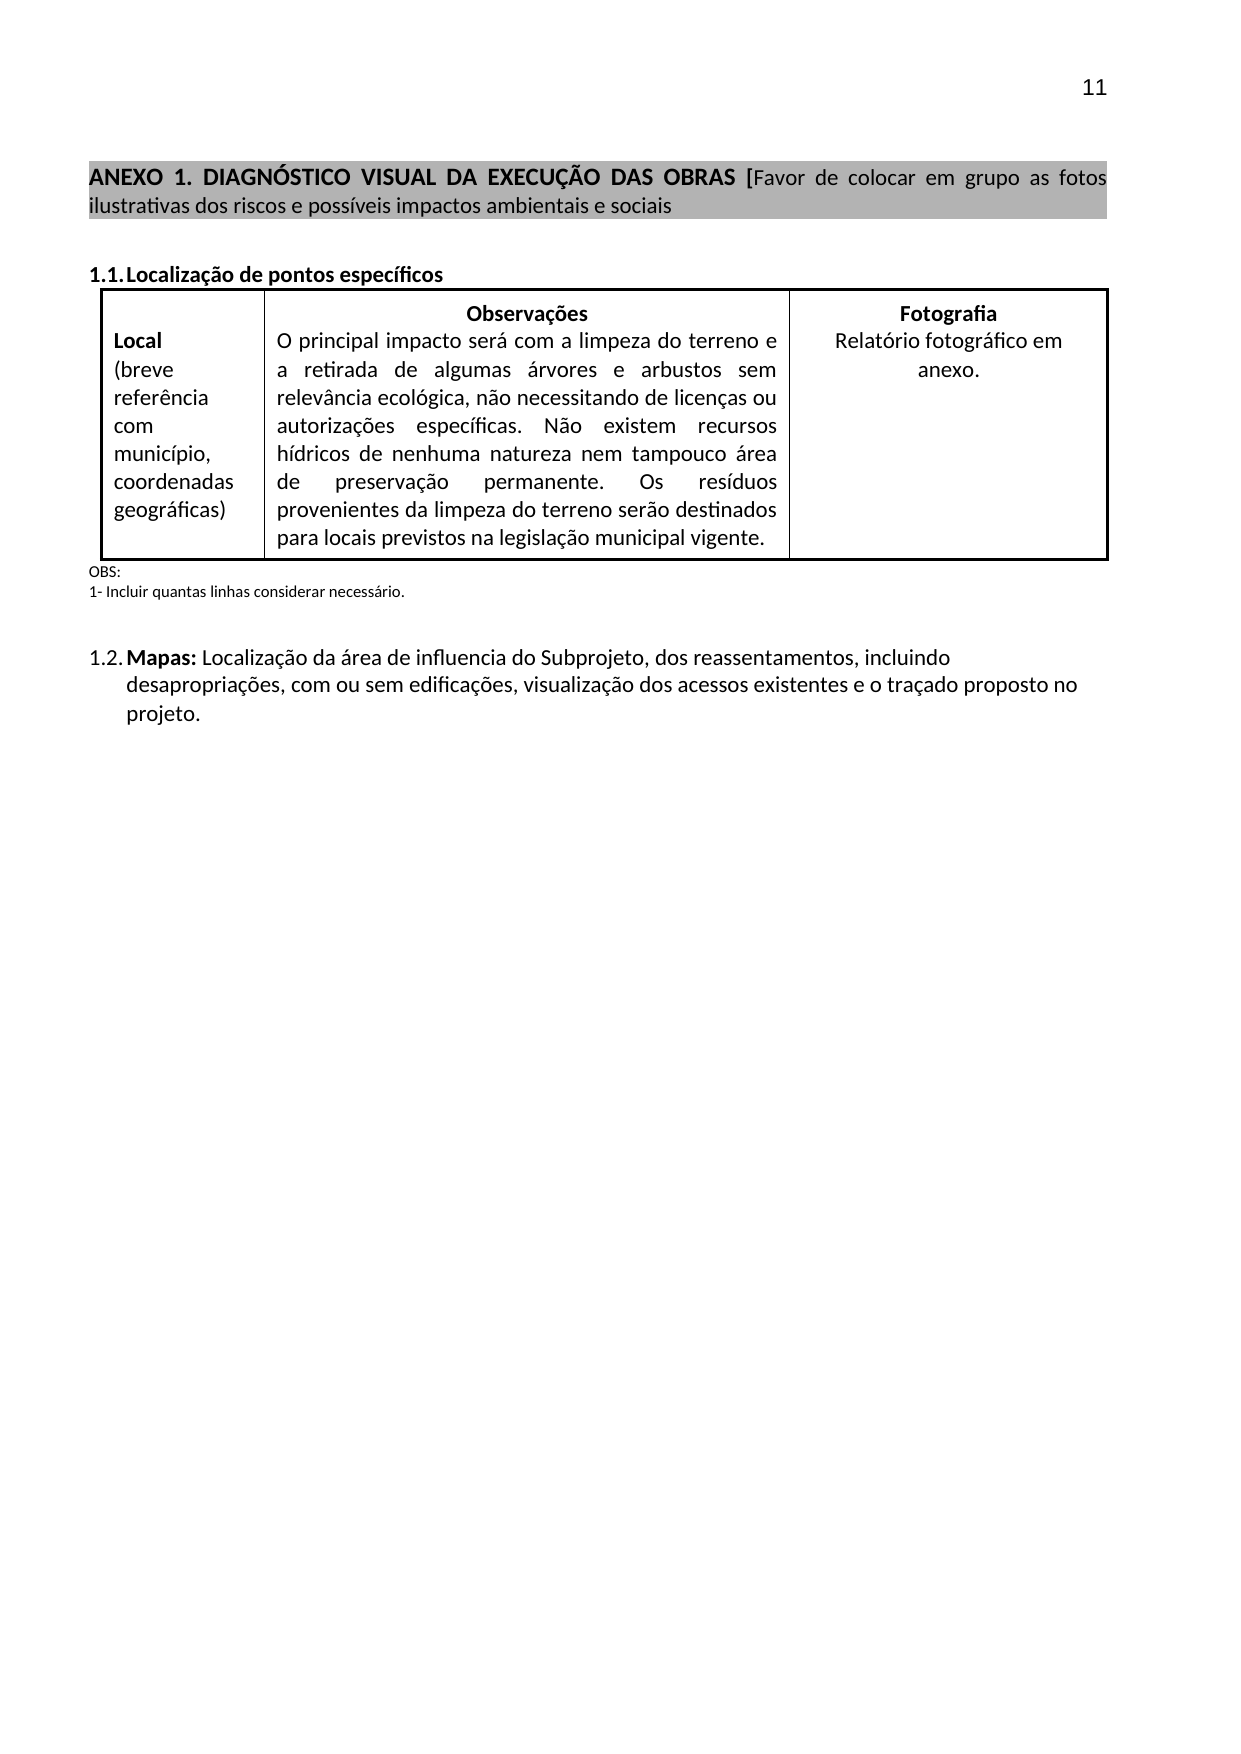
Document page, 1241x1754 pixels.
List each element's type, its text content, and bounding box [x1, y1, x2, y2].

table_header Observações O principal impacto será com a limpeza do terreno e a retirada de algumas árvores e arbustos sem relevância ecológica, não necessitando de licenças ou autorizações específicas. Não existem recursos hídricos de nenhuma natureza nem tampouco área de preservação permanente. Os resíduos provenientes da limpeza do terreno serão destinados para locais previstos na legislação municipal vigente. [265, 291, 789, 558]
text OBS: [89, 561, 1107, 582]
list Localização de pontos específicos [89, 260, 1107, 288]
table_header Fotografia Relatório fotográfico em anexo. [790, 291, 1106, 558]
table_header Local (breve referência com município, coordenadas geográficas) [103, 291, 264, 558]
text ANEXO 1. DIAGNÓSTICO VISUAL DA EXECUÇÃO DAS OBRAS [Favor de colocar em grupo as fotos ilustrativas dos riscos e possíveis impactos ambientais e sociais [89, 161, 1107, 219]
text 1- Incluir quantas linhas considerar necessário. [89, 582, 1107, 602]
list Mapas: Localização da área de influencia do Subprojeto, dos reassentamentos, incluindo desapropriações, com ou sem edificações, visualização dos acessos existentes e o traçado proposto no projeto. [89, 643, 1107, 727]
